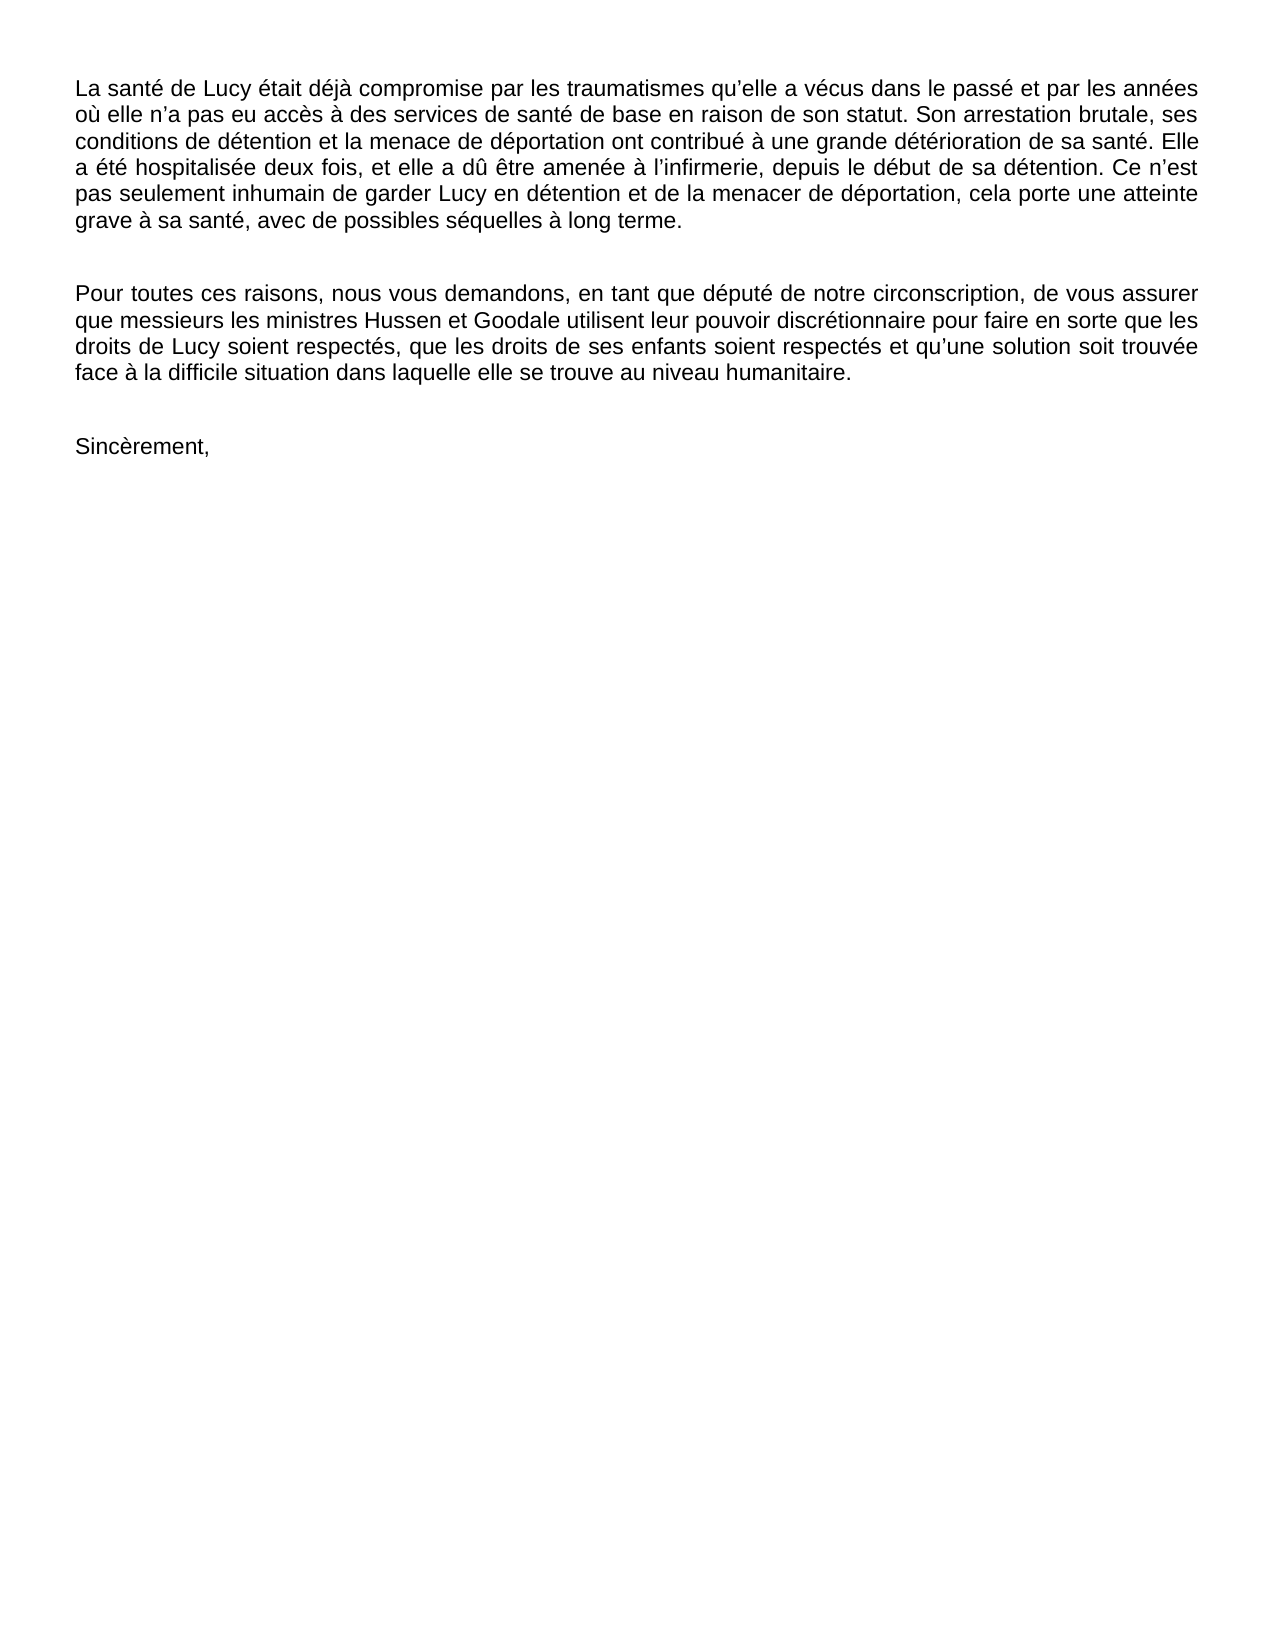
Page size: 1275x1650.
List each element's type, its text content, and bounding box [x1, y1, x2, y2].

text Sincèrement, [75, 433, 1200, 459]
text La santé de Lucy était déjà compromise par les traumatismes qu’elle a vécus dans le passé et par les années où elle n’a pas eu accès à des services de santé de base en raison de son statut. Son arrestation brutale, ses conditions de détention et la menace de déportation ont contribué à une grande détérioration de sa santé. Elle a été hospitalisée deux fois, et elle a dû être amenée à l’infirmerie, depuis le début de sa détention. Ce n’est pas seulement inhumain de garder Lucy en détention et de la menacer de déportation, cela porte une atteinte grave à sa santé, avec de possibles séquelles à long terme. [75, 75, 1200, 233]
text Pour toutes ces raisons, nous vous demandons, en tant que député de notre circonscription, de vous assurer que messieurs les ministres Hussen et Goodale utilisent leur pouvoir discrétionnaire pour faire en sorte que les droits de Lucy soient respectés, que les droits de ses enfants soient respectés et qu’une solution soit trouvée face à la difficile situation dans laquelle elle se trouve au niveau humanitaire. [75, 280, 1200, 386]
